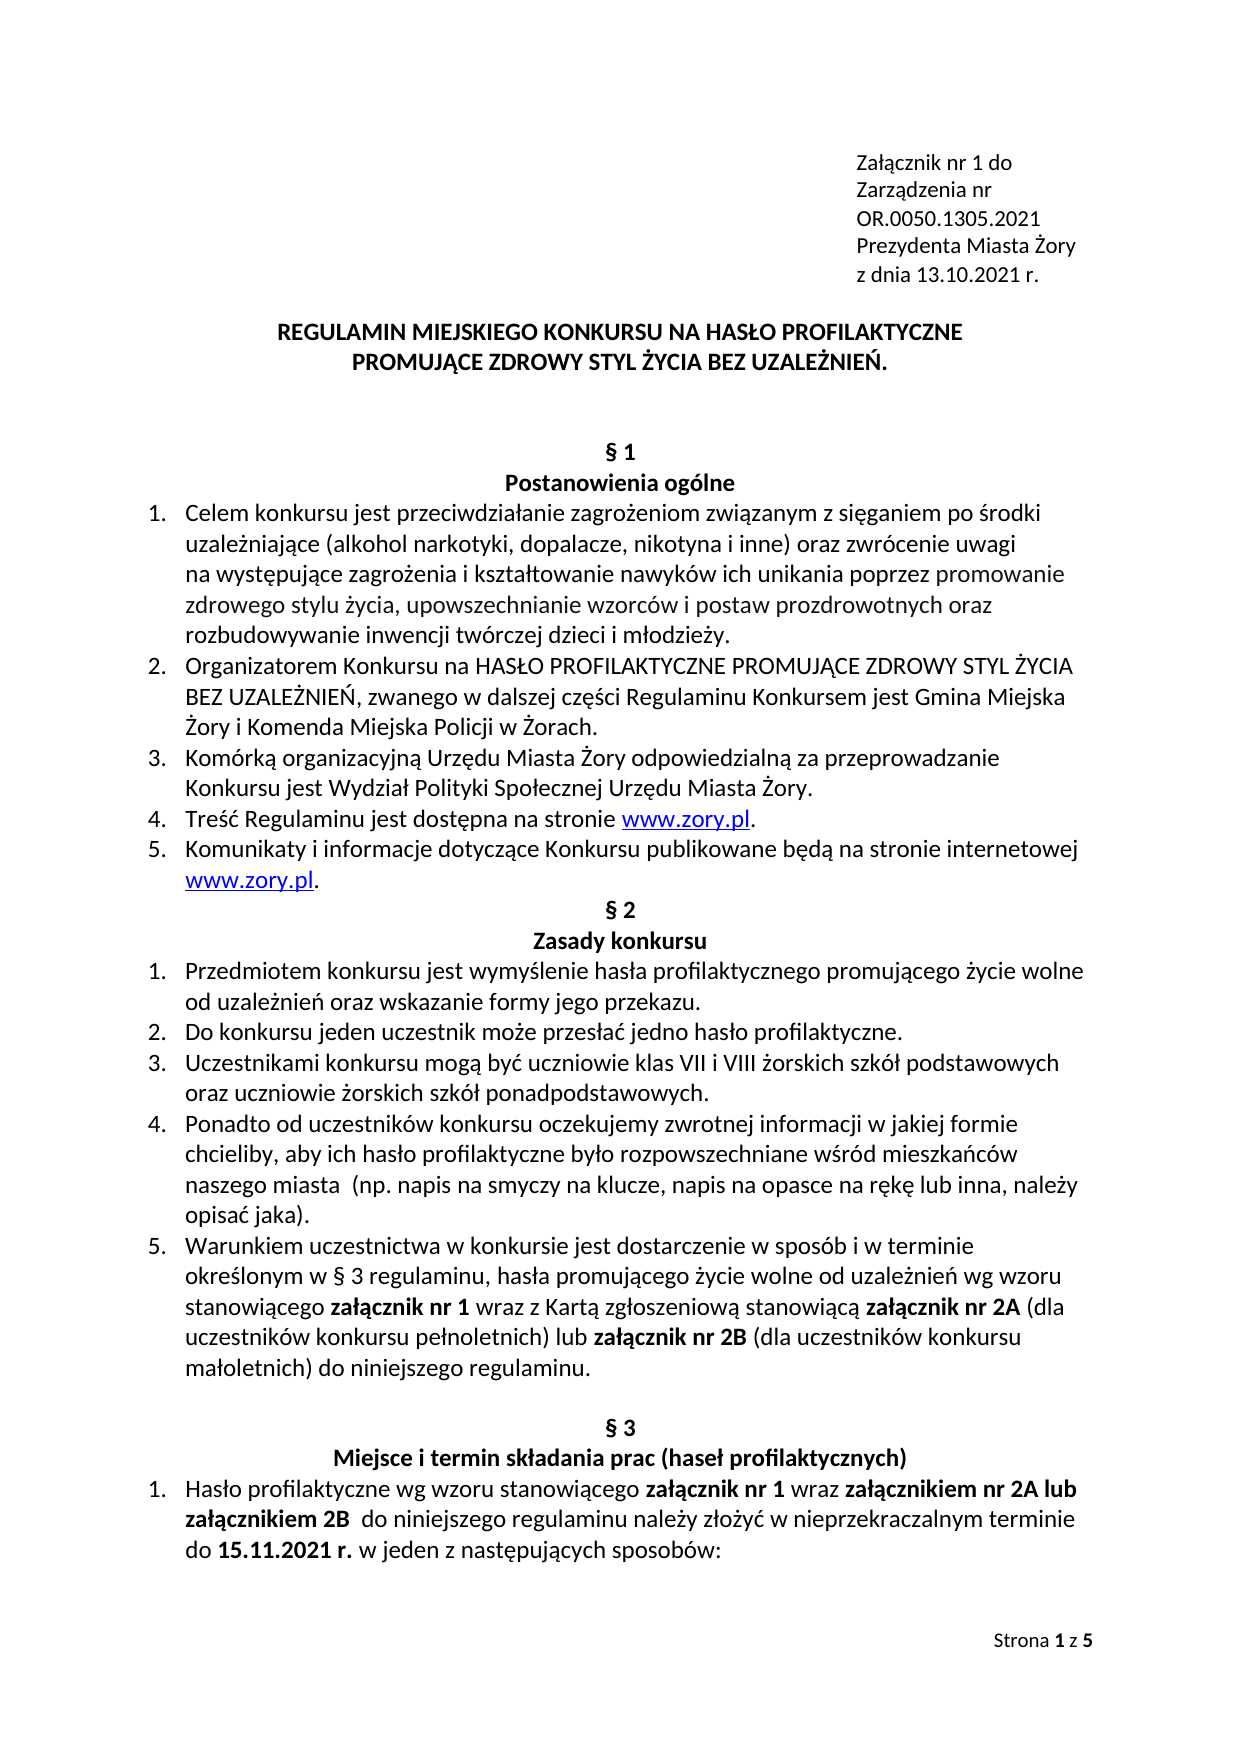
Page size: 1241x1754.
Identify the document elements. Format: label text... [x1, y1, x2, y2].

text Zasady konkursu [148, 925, 1093, 955]
list Treść Regulaminu jest dostępna na stronie www.zory.pl. [148, 803, 1093, 833]
text PROMUJĄCE ZDROWY STYL ŻYCIA BEZ UZALEŻNIEŃ. [148, 346, 1093, 377]
list Ponadto od uczestników konkursu oczekujemy zwrotnej informacji w jakiej formie chcieliby, aby ich hasło profilaktyczne było rozpowszechniane wśród mieszkańców naszego miasta (np. napis na smyczy na klucze, napis na opasce na rękę lub inna, należy opisać jaka). [148, 1108, 1093, 1230]
text OR.0050.1305.2021 [856, 204, 1093, 232]
list Do konkursu jeden uczestnik może przesłać jedno hasło profilaktyczne. [148, 1016, 1093, 1047]
text REGULAMIN MIEJSKIEGO KONKURSU NA HASŁO PROFILAKTYCZNE [148, 316, 1093, 346]
text § 3 [148, 1412, 1093, 1442]
list Hasło profilaktyczne wg wzoru stanowiącego załącznik nr 1 wraz załącznikiem nr 2A lub załącznikiem 2B do niniejszego regulaminu należy złożyć w nieprzekraczalnym terminie do 15.11.2021 r. w jeden z następujących sposobów: [148, 1473, 1093, 1564]
list Komórką organizacyjną Urzędu Miasta Żory odpowiedzialną za przeprowadzanie Konkursu jest Wydział Polityki Społecznej Urzędu Miasta Żory. [148, 742, 1093, 803]
text z dnia 13.10.2021 r. [856, 260, 1093, 316]
list Uczestnikami konkursu mogą być uczniowie klas VII i VIII żorskich szkół podstawowych oraz uczniowie żorskich szkół ponadpodstawowych. [148, 1047, 1093, 1108]
list Warunkiem uczestnictwa w konkursie jest dostarczenie w sposób i w terminie określonym w § 3 regulaminu, hasła promującego życie wolne od uzależnień wg wzoru stanowiącego załącznik nr 1 wraz z Kartą zgłoszeniową stanowiącą załącznik nr 2A (dla uczestników konkursu pełnoletnich) lub załącznik nr 2B (dla uczestników konkursu małoletnich) do niniejszego regulaminu. [148, 1230, 1093, 1383]
text Załącznik nr 1 do Zarządzenia nr [856, 148, 1093, 204]
list Celem konkursu jest przeciwdziałanie zagrożeniom związanym z sięganiem po środki uzależniające (alkohol narkotyki, dopalacze, nikotyna i inne) oraz zwrócenie uwagi na występujące zagrożenia i kształtowanie nawyków ich unikania poprzez promowanie zdrowego stylu życia, upowszechnianie wzorców i postaw prozdrowotnych oraz rozbudowywanie inwencji twórczej dzieci i młodzieży. [148, 497, 1093, 650]
list Organizatorem Konkursu na HASŁO PROFILAKTYCZNE PROMUJĄCE ZDROWY STYL ŻYCIA BEZ UZALEŻNIEŃ, zwanego w dalszej części Regulaminu Konkursem jest Gmina Miejska Żory i Komenda Miejska Policji w Żorach. [148, 650, 1093, 742]
list Przedmiotem konkursu jest wymyślenie hasła profilaktycznego promującego życie wolne od uzależnień oraz wskazanie formy jego przekazu. [148, 955, 1093, 1016]
text § 2 [148, 894, 1093, 925]
text Prezydenta Miasta Żory [856, 232, 1093, 260]
text Miejsce i termin składania prac (haseł profilaktycznych) [148, 1442, 1093, 1473]
text § 1 [148, 436, 1093, 467]
list Komunikaty i informacje dotyczące Konkursu publikowane będą na stronie internetowej www.zory.pl. [148, 833, 1093, 894]
text Postanowienia ogólne [148, 467, 1093, 497]
